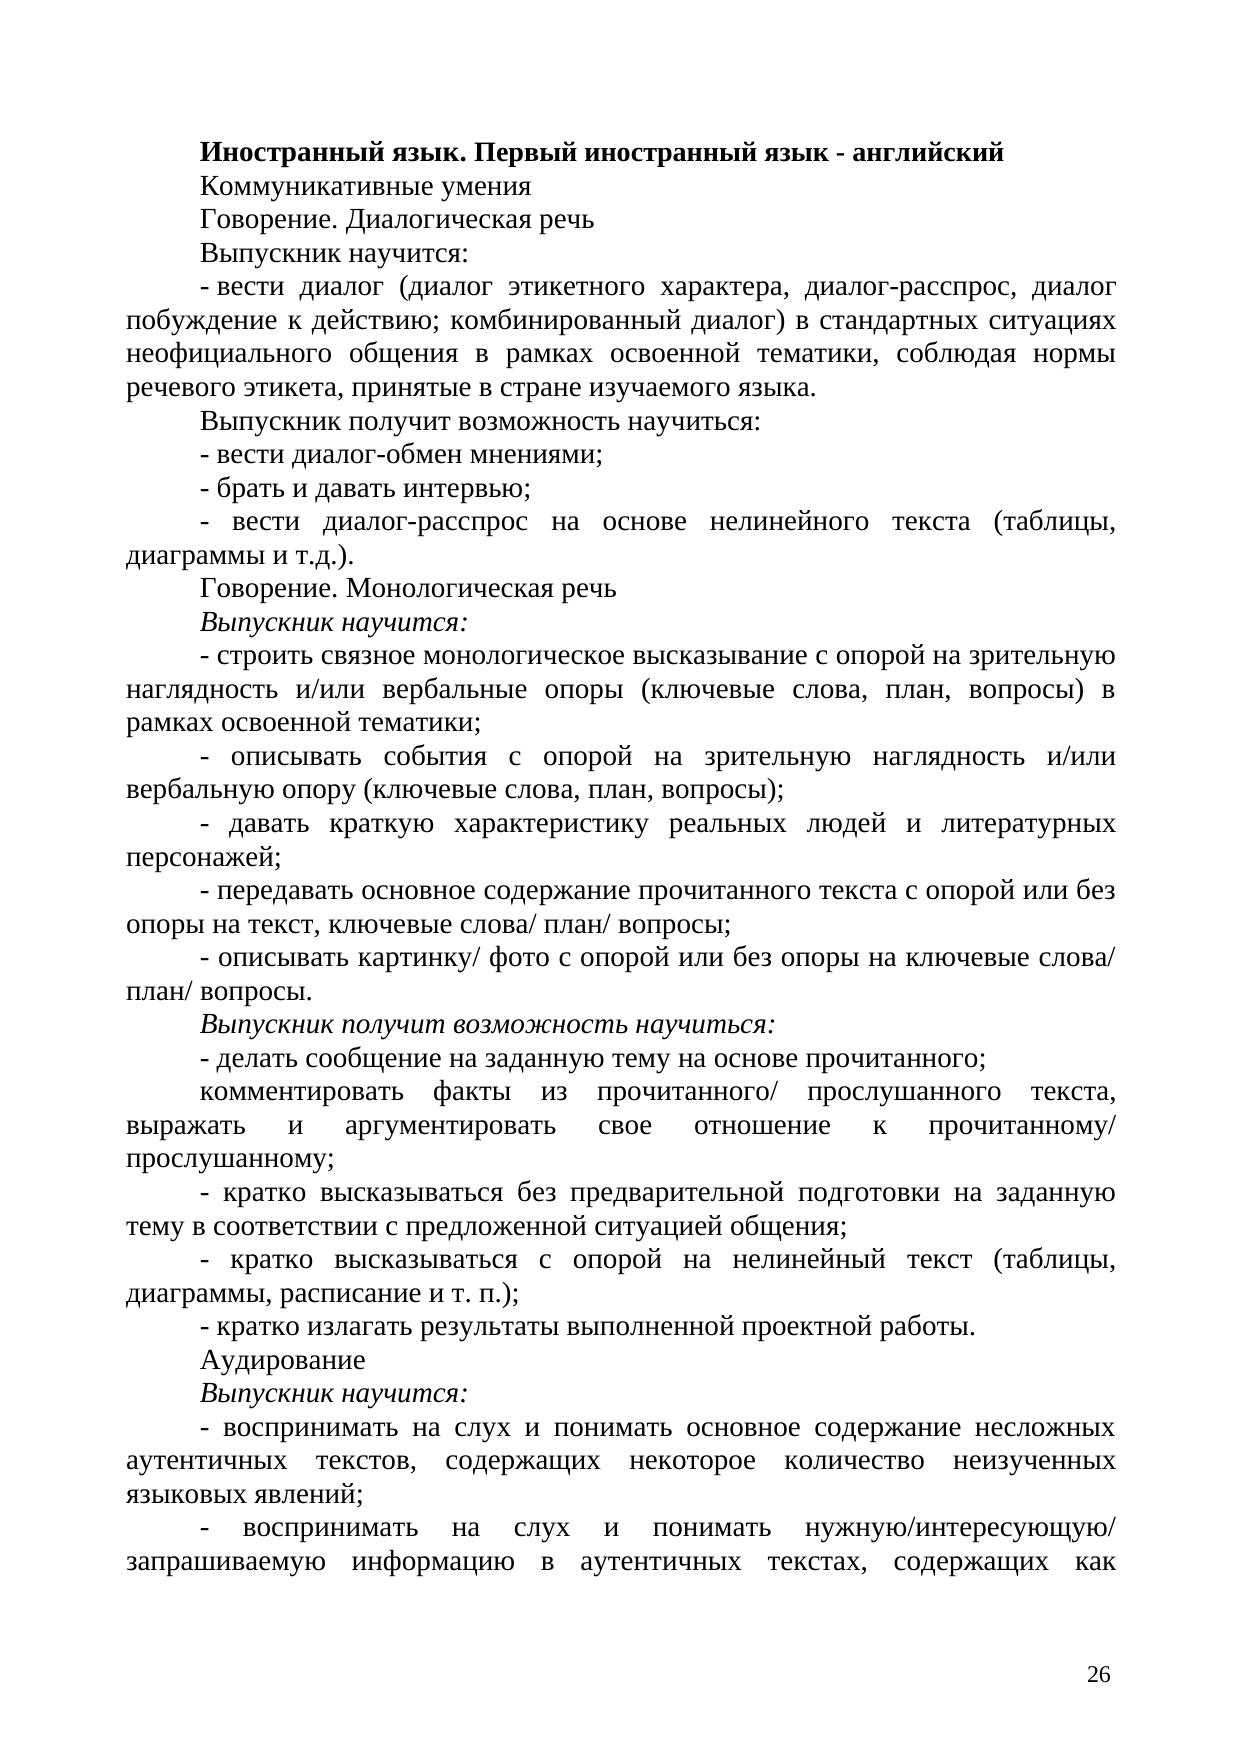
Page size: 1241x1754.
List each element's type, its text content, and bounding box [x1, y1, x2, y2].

text Выпускник научится: [126, 604, 1117, 637]
text Аудирование [126, 1342, 1117, 1375]
text Говорение. Диалогическая речь [126, 201, 1117, 235]
text Иностранный язык. Первый иностранный язык - английский [126, 134, 1117, 168]
text - описывать события с опорой на зрительную наглядность и/или вербальную опору (ключевые слова, план, вопросы); [126, 738, 1117, 805]
text комментировать факты из прочитанного/ прослушанного текста, выражать и аргументировать свое отношение к прочитанному/ прослушанному; [126, 1073, 1117, 1174]
text - делать сообщение на заданную тему на основе прочитанного; [126, 1040, 1117, 1073]
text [126, 1509, 1117, 1577]
text - кратко излагать результаты выполненной проектной работы. [126, 1308, 1117, 1342]
text Выпускник научится: [126, 1375, 1117, 1409]
text Выпускник получит возможность научиться: [126, 403, 1117, 436]
text - вести диалог-обмен мнениями; [126, 436, 1117, 470]
text - вести диалог-расспрос на основе нелинейного текста (таблицы, диаграммы и т.д.). [126, 503, 1117, 570]
text - передавать основное содержание прочитанного текста с опорой или без опоры на текст, ключевые слова/ план/ вопросы; [126, 872, 1117, 939]
text - давать краткую характеристику реальных людей и литературных персонажей; [126, 805, 1117, 872]
text Выпускник получит возможность научиться: [126, 1006, 1117, 1040]
text - строить связное монологическое высказывание с опорой на зрительную наглядность и/или вербальные опоры (ключевые слова, план, вопросы) в рамках освоенной тематики; [126, 637, 1117, 738]
text - кратко высказываться без предварительной подготовки на заданную тему в соответствии с предложенной ситуацией общения; [126, 1174, 1117, 1241]
text - описывать картинку/ фото с опорой или без опоры на ключевые слова/ план/ вопросы. [126, 939, 1117, 1006]
text Говорение. Монологическая речь [126, 570, 1117, 604]
text Коммуникативные умения [126, 168, 1117, 201]
text - воспринимать на слух и понимать основное содержание несложных аутентичных текстов, содержащих некоторое количество неизученных языковых явлений; [126, 1409, 1117, 1509]
text Выпускник научится: [126, 235, 1117, 268]
text - вести диалог (диалог этикетного характера, диалог-расспрос, диалог побуждение к действию; комбинированный диалог) в стандартных ситуациях неофициального общения в рамках освоенной тематики, соблюдая нормы речевого этикета, принятые в стране изучаемого языка. [126, 268, 1117, 403]
text - кратко высказываться с опорой на нелинейный текст (таблицы, диаграммы, расписание и т. п.); [126, 1241, 1117, 1308]
text - брать и давать интервью; [126, 470, 1117, 503]
